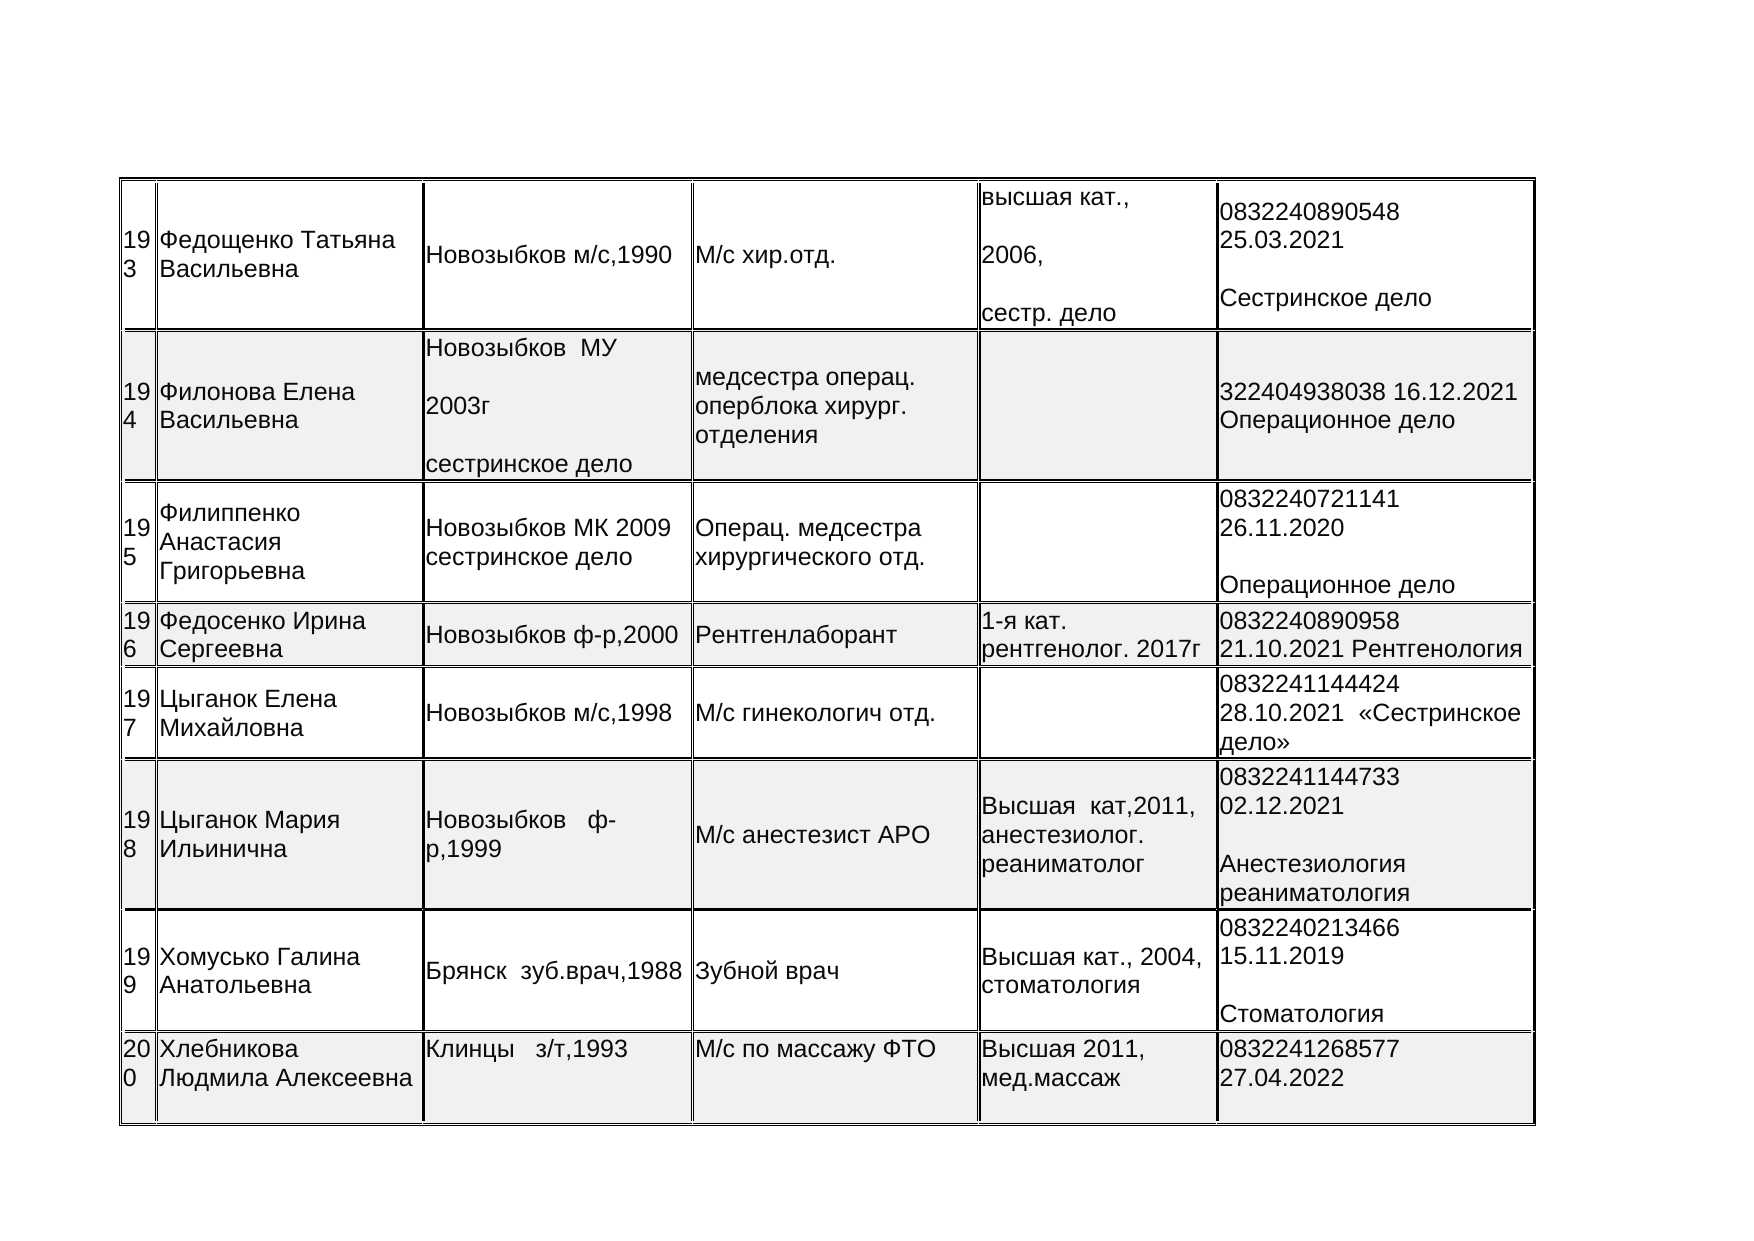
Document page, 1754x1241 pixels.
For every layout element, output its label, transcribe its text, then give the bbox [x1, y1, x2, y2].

table_cell 1-я кат. рентгенолог. 2017г [981, 604, 1216, 665]
table_cell Операц. медсестра хирургического отд. [694, 483, 977, 601]
table_cell Рентгенлаборант [694, 604, 977, 665]
table_cell Клинцы з/т,1993 [423, 1033, 692, 1123]
table_cell Филиппенко Анастасия Григорьевна [158, 483, 422, 601]
table_cell 0832240213466 15.11.2019 Стоматология [1219, 908, 1534, 1029]
table_cell 197 [120, 665, 157, 757]
table_cell [981, 332, 1216, 479]
table_cell Зубной врач [694, 911, 977, 1029]
table_cell 0832240721141 26.11.2020 Операционное дело [1219, 479, 1534, 601]
table_cell [981, 668, 1216, 757]
table_cell 199 [120, 908, 155, 1029]
table_cell 198 [122, 757, 155, 908]
table_cell 0832241144733 02.12.2021 Анестезиология реаниматология [1219, 757, 1534, 908]
table_cell [981, 483, 1216, 601]
table_cell Федощенко Татьяна Васильевна [157, 179, 423, 328]
table_cell 193 [122, 181, 157, 328]
table_cell Новозыбков м/с,1998 [425, 668, 691, 757]
table_cell Цыганок Елена Михайловна [158, 668, 422, 757]
table_cell медсестра операц. оперблока хирург. отделения [694, 332, 977, 479]
table_cell Брянск зуб.врач,1988 [425, 911, 691, 1029]
table_cell Новозыбков МК 2009 сестринское дело [425, 483, 691, 601]
table_cell Федосенко Ирина Сергеевна [158, 604, 422, 665]
table_cell М/с анестезист АРО [694, 761, 977, 908]
table_cell Хомусько Галина Анатольевна [158, 911, 422, 1029]
table_cell 194 [122, 328, 155, 479]
table_cell Цыганок Мария Ильинична [158, 761, 422, 908]
table_cell 0832241144424 28.10.2021 «Сестринское дело» [1217, 665, 1534, 757]
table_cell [979, 1033, 1217, 1123]
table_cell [1217, 1030, 1534, 1123]
table_cell Новозыбков ф-р,1999 [425, 761, 691, 908]
table_cell 0832240890958 21.10.2021 Рентгенология [1217, 601, 1534, 665]
table_cell 195 [122, 479, 155, 601]
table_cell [157, 1033, 423, 1123]
table_cell Новозыбков м/с,1990 [423, 181, 692, 328]
table_cell М/с по массажу ФТО [693, 1030, 979, 1123]
table_cell Новозыбков ф-р,2000 [425, 604, 691, 665]
table_cell 322404938038 16.12.2021 Операционное дело [1219, 328, 1534, 479]
table_cell Высшая кат., 2004, стоматология [981, 911, 1216, 1029]
table_cell Новозыбков МУ 2003г сестринское дело [425, 332, 691, 479]
table_cell 0832240890548 25.03.2021 Сестринское дело [1217, 181, 1533, 328]
table_cell М/с хир.отд. [693, 179, 979, 328]
table_cell 200 [122, 1030, 157, 1123]
table_cell М/с гинекологич отд. [694, 668, 977, 757]
table_cell Филонова Елена Васильевна [158, 332, 422, 479]
table_cell высшая кат., 2006, сестр. дело [979, 179, 1217, 328]
table_cell 196 [120, 601, 157, 665]
table_cell Высшая кат,2011, анестезиолог. реаниматолог [981, 761, 1216, 908]
